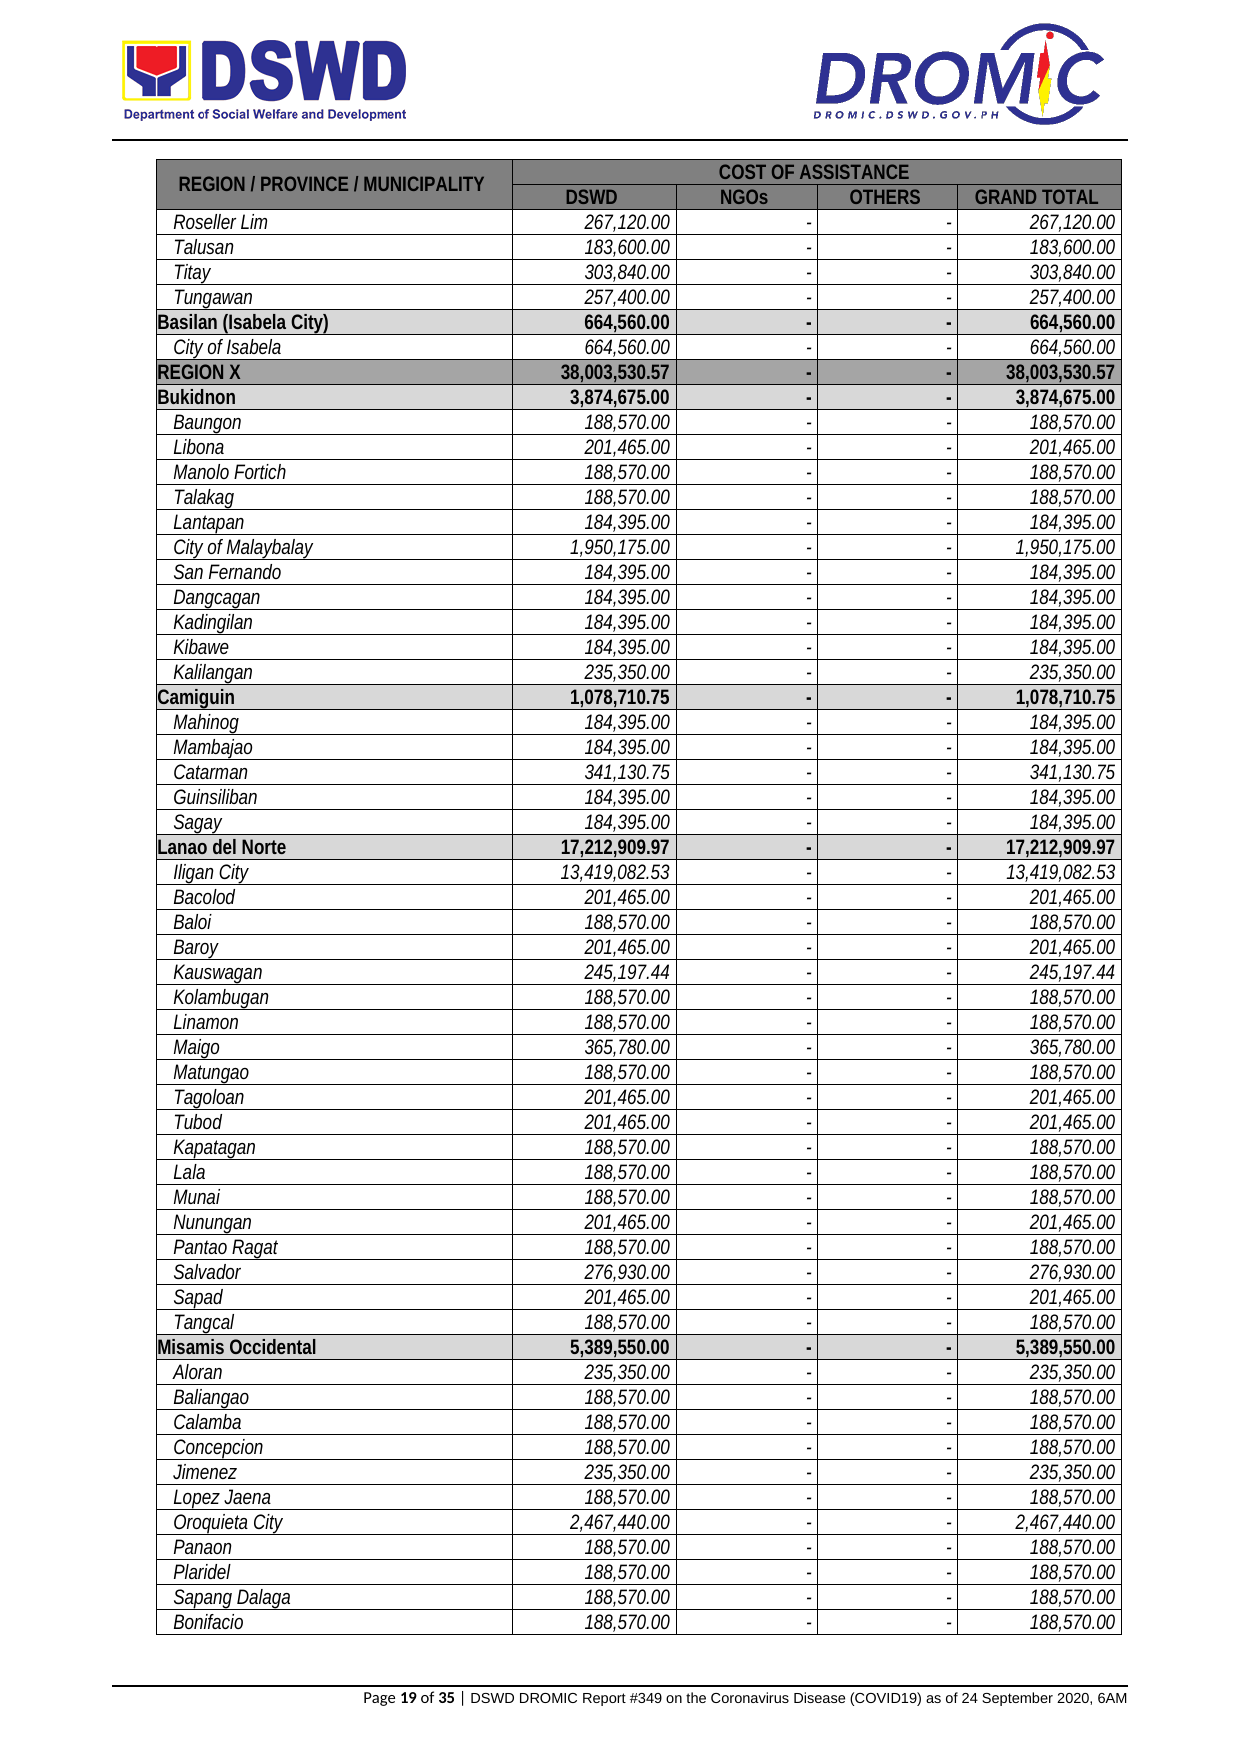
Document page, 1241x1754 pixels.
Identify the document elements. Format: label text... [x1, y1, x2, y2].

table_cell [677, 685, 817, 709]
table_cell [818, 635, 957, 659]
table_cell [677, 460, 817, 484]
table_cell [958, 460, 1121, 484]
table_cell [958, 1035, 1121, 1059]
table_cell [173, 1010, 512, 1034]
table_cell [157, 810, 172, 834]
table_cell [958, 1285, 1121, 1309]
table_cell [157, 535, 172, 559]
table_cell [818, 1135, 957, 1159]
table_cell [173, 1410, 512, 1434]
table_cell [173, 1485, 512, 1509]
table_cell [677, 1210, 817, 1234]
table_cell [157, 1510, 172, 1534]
table_cell OTHERS [818, 185, 957, 209]
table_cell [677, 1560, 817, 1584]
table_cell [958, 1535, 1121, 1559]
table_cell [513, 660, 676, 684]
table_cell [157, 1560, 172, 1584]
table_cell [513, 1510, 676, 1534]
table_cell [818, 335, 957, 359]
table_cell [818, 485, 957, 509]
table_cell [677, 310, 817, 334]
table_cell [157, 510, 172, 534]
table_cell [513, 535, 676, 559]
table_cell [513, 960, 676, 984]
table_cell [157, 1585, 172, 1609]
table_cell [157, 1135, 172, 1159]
table_cell DSWD [513, 185, 676, 209]
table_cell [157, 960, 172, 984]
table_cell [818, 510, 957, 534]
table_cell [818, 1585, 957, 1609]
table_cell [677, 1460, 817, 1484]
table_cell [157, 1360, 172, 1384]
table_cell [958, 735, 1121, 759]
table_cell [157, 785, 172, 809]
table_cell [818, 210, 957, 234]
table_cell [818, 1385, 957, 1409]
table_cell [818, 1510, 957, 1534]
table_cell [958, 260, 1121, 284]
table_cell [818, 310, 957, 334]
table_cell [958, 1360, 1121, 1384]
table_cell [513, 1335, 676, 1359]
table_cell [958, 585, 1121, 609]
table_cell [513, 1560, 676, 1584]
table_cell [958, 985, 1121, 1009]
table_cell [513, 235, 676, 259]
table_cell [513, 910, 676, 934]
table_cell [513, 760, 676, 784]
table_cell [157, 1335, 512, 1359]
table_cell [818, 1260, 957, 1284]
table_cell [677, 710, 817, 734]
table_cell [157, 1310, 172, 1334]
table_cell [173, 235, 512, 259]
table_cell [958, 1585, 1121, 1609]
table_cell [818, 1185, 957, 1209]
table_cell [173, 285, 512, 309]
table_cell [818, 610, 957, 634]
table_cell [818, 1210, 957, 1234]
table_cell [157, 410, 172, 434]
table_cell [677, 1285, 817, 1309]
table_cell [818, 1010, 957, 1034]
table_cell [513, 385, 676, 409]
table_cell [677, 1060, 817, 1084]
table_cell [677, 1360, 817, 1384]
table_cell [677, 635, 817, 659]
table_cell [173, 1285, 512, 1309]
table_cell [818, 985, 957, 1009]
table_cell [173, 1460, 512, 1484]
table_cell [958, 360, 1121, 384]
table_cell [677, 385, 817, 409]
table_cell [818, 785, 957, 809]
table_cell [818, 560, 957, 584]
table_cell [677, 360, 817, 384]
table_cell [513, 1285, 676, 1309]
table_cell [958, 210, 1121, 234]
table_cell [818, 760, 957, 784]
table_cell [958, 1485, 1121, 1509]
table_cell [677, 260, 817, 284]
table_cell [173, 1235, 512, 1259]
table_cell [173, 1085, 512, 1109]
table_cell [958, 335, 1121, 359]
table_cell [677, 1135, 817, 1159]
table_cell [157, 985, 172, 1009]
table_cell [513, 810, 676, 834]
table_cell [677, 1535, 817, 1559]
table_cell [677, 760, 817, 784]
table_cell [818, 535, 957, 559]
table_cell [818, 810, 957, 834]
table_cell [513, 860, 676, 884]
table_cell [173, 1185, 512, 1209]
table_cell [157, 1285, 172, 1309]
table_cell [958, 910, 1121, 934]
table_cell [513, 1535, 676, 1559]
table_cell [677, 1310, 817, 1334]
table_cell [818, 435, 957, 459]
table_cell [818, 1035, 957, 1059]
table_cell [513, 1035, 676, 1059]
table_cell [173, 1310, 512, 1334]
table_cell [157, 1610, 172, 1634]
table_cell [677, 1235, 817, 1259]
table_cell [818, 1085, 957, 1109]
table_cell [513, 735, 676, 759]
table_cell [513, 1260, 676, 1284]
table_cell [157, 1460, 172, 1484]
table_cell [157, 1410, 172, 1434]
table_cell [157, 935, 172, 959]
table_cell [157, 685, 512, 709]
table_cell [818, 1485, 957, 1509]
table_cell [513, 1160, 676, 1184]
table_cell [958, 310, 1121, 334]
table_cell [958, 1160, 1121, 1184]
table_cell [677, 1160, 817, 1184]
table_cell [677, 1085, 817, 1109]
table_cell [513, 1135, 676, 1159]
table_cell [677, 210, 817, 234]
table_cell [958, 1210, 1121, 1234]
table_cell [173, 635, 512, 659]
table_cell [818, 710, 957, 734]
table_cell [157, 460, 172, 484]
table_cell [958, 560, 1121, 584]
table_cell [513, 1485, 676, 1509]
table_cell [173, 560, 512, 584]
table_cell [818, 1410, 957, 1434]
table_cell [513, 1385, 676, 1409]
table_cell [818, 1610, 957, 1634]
picture [781, 23, 1133, 125]
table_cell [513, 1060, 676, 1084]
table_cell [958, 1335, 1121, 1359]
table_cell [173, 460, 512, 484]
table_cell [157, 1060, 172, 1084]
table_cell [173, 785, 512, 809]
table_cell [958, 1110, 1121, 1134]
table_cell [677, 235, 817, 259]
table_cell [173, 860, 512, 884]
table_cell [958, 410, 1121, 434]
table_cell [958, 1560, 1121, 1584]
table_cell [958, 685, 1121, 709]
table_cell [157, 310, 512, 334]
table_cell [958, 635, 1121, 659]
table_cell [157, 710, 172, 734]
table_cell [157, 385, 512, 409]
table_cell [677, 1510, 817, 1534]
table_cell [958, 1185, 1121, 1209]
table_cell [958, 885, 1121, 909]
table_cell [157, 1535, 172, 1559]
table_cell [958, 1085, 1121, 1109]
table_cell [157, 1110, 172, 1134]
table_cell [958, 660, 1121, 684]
picture [112, 37, 416, 125]
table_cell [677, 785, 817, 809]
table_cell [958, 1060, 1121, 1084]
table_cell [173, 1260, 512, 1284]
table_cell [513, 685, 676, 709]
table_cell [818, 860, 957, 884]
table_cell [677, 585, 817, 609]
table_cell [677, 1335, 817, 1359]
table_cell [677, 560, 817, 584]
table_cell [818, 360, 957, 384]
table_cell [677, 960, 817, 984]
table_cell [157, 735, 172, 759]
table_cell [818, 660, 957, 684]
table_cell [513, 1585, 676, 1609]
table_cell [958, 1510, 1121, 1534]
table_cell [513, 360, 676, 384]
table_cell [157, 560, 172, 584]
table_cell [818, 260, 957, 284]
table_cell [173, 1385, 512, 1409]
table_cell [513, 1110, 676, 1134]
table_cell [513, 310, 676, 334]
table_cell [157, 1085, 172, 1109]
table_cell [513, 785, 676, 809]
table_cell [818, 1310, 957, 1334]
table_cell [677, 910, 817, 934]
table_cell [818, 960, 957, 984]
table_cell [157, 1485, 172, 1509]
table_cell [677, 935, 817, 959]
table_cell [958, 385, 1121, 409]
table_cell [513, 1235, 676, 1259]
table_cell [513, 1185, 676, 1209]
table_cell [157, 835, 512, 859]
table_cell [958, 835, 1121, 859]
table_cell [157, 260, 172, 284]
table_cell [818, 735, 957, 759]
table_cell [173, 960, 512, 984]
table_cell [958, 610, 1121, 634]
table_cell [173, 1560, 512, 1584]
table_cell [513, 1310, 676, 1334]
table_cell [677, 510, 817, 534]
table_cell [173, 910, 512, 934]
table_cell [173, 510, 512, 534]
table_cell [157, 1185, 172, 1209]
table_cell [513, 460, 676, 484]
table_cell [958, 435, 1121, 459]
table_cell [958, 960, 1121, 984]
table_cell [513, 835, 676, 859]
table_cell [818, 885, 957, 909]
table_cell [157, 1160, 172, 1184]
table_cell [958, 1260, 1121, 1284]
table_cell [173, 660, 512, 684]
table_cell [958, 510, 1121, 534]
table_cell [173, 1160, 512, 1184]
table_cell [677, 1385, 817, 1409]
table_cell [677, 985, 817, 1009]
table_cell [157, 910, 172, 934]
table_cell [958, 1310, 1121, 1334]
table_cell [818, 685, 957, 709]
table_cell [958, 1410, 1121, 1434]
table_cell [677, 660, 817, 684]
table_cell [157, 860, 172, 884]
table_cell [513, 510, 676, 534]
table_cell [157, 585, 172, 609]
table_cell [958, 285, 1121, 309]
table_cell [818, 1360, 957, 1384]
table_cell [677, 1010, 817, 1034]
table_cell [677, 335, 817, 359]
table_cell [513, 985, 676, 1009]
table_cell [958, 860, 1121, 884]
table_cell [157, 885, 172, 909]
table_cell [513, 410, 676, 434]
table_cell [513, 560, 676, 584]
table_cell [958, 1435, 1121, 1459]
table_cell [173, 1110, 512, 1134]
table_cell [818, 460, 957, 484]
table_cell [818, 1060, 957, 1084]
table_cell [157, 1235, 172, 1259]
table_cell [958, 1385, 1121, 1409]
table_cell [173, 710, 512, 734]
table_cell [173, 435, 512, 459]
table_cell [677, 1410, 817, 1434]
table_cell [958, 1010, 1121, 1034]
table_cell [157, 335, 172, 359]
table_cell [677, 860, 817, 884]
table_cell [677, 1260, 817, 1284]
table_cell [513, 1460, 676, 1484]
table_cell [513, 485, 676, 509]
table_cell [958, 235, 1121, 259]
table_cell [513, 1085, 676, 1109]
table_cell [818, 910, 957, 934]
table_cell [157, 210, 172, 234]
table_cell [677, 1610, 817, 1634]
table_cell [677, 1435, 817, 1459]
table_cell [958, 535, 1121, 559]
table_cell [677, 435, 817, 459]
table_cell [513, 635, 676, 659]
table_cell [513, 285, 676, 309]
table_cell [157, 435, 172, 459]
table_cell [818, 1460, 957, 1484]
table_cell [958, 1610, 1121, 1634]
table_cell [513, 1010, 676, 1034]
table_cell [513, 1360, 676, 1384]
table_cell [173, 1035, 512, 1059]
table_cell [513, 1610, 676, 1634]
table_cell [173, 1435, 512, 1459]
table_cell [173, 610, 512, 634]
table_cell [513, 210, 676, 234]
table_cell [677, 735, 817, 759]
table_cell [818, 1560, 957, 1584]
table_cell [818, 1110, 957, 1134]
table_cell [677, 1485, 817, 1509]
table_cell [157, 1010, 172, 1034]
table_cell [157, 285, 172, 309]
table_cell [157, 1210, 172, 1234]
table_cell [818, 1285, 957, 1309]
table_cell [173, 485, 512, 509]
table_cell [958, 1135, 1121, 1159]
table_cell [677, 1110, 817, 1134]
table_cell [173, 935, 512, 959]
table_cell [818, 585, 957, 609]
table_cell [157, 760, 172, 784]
table_cell GRAND TOTAL [958, 185, 1121, 209]
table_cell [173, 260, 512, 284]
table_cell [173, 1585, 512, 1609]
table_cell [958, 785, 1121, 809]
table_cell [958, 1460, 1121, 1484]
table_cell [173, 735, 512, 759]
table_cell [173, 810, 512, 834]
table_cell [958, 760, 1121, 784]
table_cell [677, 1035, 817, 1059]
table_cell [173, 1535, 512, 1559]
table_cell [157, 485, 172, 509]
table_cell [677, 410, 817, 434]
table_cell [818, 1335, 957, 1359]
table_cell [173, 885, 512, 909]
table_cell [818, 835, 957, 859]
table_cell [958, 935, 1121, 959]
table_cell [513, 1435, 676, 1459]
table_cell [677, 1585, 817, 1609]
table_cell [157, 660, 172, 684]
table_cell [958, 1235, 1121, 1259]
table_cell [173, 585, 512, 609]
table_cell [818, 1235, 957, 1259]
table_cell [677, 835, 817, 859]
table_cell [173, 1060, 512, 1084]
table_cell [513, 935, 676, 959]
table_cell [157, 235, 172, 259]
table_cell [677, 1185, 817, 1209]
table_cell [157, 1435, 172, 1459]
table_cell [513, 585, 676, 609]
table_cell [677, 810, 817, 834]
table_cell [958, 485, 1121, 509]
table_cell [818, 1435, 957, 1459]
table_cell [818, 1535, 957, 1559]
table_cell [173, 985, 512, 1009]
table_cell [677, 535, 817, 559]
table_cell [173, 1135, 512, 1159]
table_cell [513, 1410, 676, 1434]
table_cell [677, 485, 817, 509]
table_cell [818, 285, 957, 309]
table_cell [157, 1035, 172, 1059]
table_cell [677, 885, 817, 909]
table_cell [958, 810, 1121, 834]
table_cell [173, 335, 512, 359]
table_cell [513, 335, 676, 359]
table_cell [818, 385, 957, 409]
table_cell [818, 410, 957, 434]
table_cell NGOs [677, 185, 817, 209]
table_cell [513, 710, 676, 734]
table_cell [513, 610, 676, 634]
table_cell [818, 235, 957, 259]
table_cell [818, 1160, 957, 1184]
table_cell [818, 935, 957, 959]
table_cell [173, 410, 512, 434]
table_header REGION / PROVINCE / MUNICIPALITY [157, 160, 512, 209]
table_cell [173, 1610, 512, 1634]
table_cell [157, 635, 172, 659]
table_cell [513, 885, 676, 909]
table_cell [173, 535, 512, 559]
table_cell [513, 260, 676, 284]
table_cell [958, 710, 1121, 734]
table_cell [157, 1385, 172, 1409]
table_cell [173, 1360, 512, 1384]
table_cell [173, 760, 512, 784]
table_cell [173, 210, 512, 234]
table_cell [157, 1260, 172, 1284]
table_header COST OF ASSISTANCE [513, 160, 1121, 184]
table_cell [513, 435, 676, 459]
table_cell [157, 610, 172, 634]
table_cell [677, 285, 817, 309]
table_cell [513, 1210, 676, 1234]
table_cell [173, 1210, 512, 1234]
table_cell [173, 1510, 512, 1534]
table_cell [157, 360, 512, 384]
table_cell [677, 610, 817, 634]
